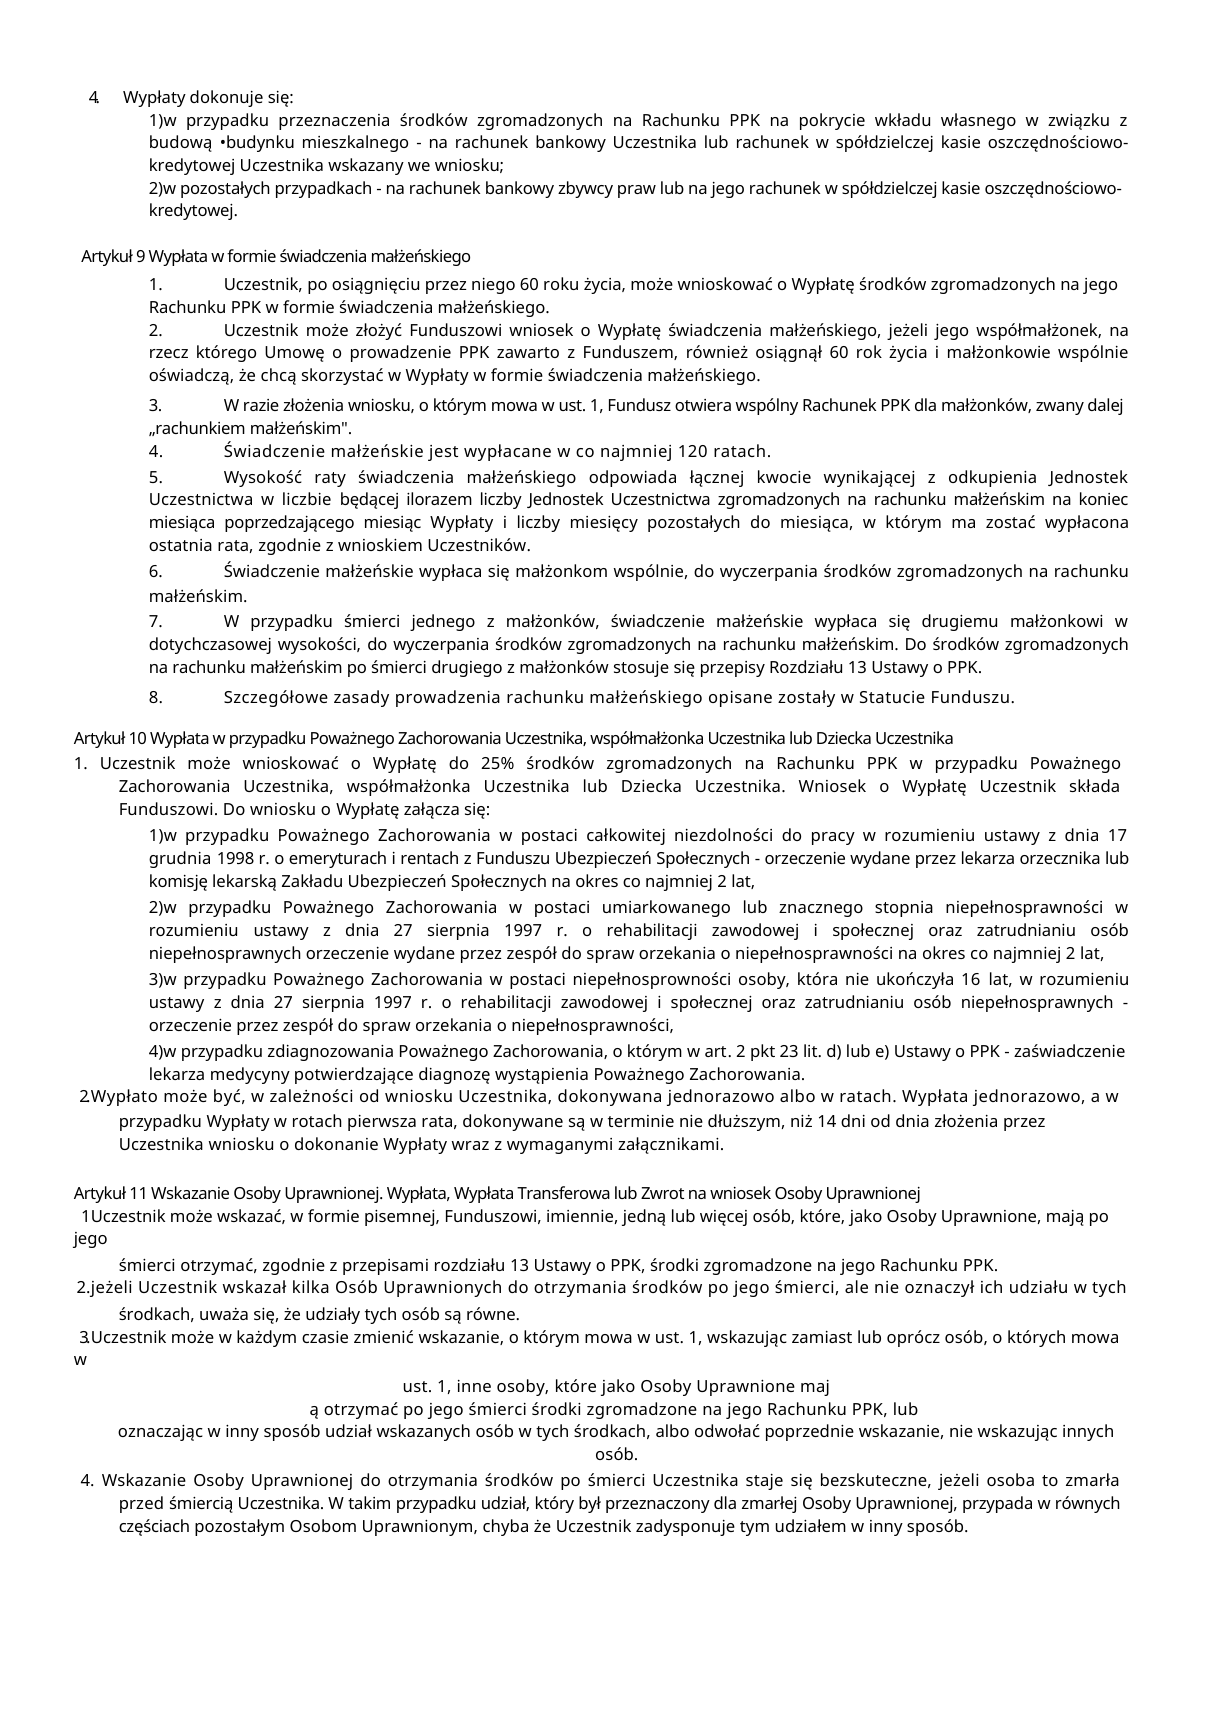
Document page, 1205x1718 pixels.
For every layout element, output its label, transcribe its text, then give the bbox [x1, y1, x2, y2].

list w przypadku przeznaczenia środków zgromadzonych na Rachunku PPK na pokrycie wkładu własnego w związku z budową •budynku mieszkalnego - na rachunek bankowy Uczestnika lub rachunek w spółdzielczej kasie oszczędnościowo-kredytowej Uczestnika wskazany we wniosku; [148, 108, 1130, 176]
text Artykuł 11 Wskazanie Osoby Uprawnionej. Wypłata, Wypłata Transferowa lub Zwrot na wniosek Osoby Uprawnionej [73, 1182, 1130, 1204]
text 2. Wypłato może być, w zależności od wniosku Uczestnika, dokonywana jednorazowo albo w ratach. Wypłata jednorazowo, a w [73, 1085, 1130, 1108]
text 1. Uczestnik może wnioskować o Wypłatę do 25% środków zgromadzonych na Rachunku PPK w przypadku Poważnego Zachorowania Uczestnika, współmałżonka Uczestnika lub Dziecka Uczestnika. Wniosek o Wypłatę Uczestnik składa Funduszowi. Do wniosku o Wypłatę załącza się: [73, 752, 1122, 820]
list W przypadku śmierci jednego z małżonków, świadczenie małżeńskie wypłaca się drugiemu małżonkowi w dotychczasowej wysokości, do wyczerpania środków zgromadzonych na rachunku małżeńskim. Do środków zgromadzonych na rachunku małżeńskim po śmierci drugiego z małżonków stosuje się przepisy Rozdziału 13 Ustawy o PPK. [148, 610, 1130, 678]
list w przypadku Poważnego Zachorowania w postaci niepełnosprowności osoby, która nie ukończyła 16 lat, w rozumieniu ustawy z dnia 27 sierpnia 1997 r. o rehabilitacji zawodowej i społecznej oraz zatrudnianiu osób niepełnosprawnych - orzeczenie przez zespół do spraw orzekania o niepełnosprawności, [148, 968, 1130, 1036]
list Świadczenie małżeńskie jest wypłacane w co najmniej 120 ratach. [148, 439, 1130, 462]
text 2. jeżeli Uczestnik wskazał kilka Osób Uprawnionych do otrzymania środków po jego śmierci, ale nie oznaczył ich udziału w tych [73, 1276, 1130, 1299]
text 4. Wskazanie Osoby Uprawnionej do otrzymania środków po śmierci Uczestnika staje się bezskuteczne, jeżeli osoba to zmarła przed śmiercią Uczestnika. W takim przypadku udział, który był przeznaczony dla zmarłej Osoby Uprawnionej, przypada w równych częściach pozostałym Osobom Uprawnionym, chyba że Uczestnik zadysponuje tym udziałem w inny sposób. [73, 1469, 1122, 1537]
list w przypadku zdiagnozowania Poważnego Zachorowania, o którym w art. 2 pkt 23 lit. d) lub e) Ustawy o PPK - zaświadczenie lekarza medycyny potwierdzające diagnozę wystąpienia Poważnego Zachorowania. [148, 1039, 1130, 1085]
text przypadku Wypłaty w rotach pierwsza rata, dokonywane są w terminie nie dłuższym, niż 14 dni od dnia złożenia przez Uczestnika wniosku o dokonanie Wypłaty wraz z wymaganymi załącznikami. [118, 1110, 1122, 1155]
list Świadczenie małżeńskie wypłaca się małżonkom wspólnie, do wyczerpania środków zgromadzonych na rachunku małżeńskim. [148, 560, 1130, 608]
list w przypadku Poważnego Zachorowania w postaci umiarkowanego lub znacznego stopnia niepełnosprawności w rozumieniu ustawy z dnia 27 sierpnia 1997 r. o rehabilitacji zawodowej i społecznej oraz zatrudnianiu osób niepełnosprawnych orzeczenie wydane przez zespół do spraw orzekania o niepełnosprawności na okres co najmniej 2 lat, [148, 896, 1130, 964]
list w przypadku Poważnego Zachorowania w postaci całkowitej niezdolności do pracy w rozumieniu ustawy z dnia 17 grudnia 1998 r. o emeryturach i rentach z Funduszu Ubezpieczeń Społecznych - orzeczenie wydane przez lekarza orzecznika lub komisję lekarską Zakładu Ubezpieczeń Społecznych na okres co najmniej 2 lat, [148, 824, 1130, 892]
list w pozostałych przypadkach - na rachunek bankowy zbywcy praw lub na jego rachunek w spółdzielczej kasie oszczędnościowo-kredytowej. [148, 176, 1130, 222]
text 4. Wypłaty dokonuje się: [88, 85, 1130, 108]
list Uczestnik, po osiągnięciu przez niego 60 roku życia, może wnioskować o Wypłatę środków zgromadzonych na jego Rachunku PPK w formie świadczenia małżeńskiego. [148, 273, 1130, 318]
text 1 Uczestnik może wskazać, w formie pisemnej, Funduszowi, imiennie, jedną lub więcej osób, które, jako Osoby Uprawnione, mają po jego [73, 1204, 1130, 1250]
list Szczegółowe zasady prowadzenia rachunku małżeńskiego opisane zostały w Statucie Funduszu. [148, 686, 1130, 708]
text środkach, uważa się, że udziały tych osób są równe. [118, 1303, 1130, 1325]
text Artykuł 9 Wypłata w formie świadczenia małżeńskiego [81, 244, 1130, 267]
list Uczestnik może złożyć Funduszowi wniosek o Wypłatę świadczenia małżeńskiego, jeżeli jego współmałżonek, na rzecz którego Umowę o prowadzenie PPK zawarto z Funduszem, również osiągnął 60 rok życia i małżonkowie wspólnie oświadczą, że chcą skorzystać w Wypłaty w formie świadczenia małżeńskiego. [148, 318, 1130, 386]
text ust. 1, inne osoby, które jako Osoby Uprawnione maj ą otrzymać po jego śmierci środki zgromadzone na jego Rachunku PPK, lub oznaczając w inny sposób udział wskazanych osób w tych środkach, albo odwołać poprzednie wskazanie, nie wskazując innych osób. [103, 1374, 1130, 1465]
list W razie złożenia wniosku, o którym mowa w ust. 1, Fundusz otwiera wspólny Rachunek PPK dla małżonków, zwany dalej „rachunkiem małżeńskim". [148, 394, 1130, 439]
text 3. Uczestnik może w każdym czasie zmienić wskazanie, o którym mowa w ust. 1, wskazując zamiast lub oprócz osób, o których mowa w [73, 1325, 1130, 1371]
text śmierci otrzymać, zgodnie z przepisami rozdziału 13 Ustawy o PPK, środki zgromadzone na jego Rachunku PPK. [118, 1253, 1130, 1276]
list Wysokość raty świadczenia małżeńskiego odpowiada łącznej kwocie wynikającej z odkupienia Jednostek Uczestnictwa w liczbie będącej ilorazem liczby Jednostek Uczestnictwa zgromadzonych na rachunku małżeńskim na koniec miesiąca poprzedzającego miesiąc Wypłaty i liczby miesięcy pozostałych do miesiąca, w którym ma zostać wypłacona ostatnia rata, zgodnie z wnioskiem Uczestników. [148, 465, 1130, 556]
text Artykuł 10 Wypłata w przypadku Poważnego Zachorowania Uczestnika, współmałżonka Uczestnika lub Dziecka Uczestnika [73, 727, 1130, 750]
